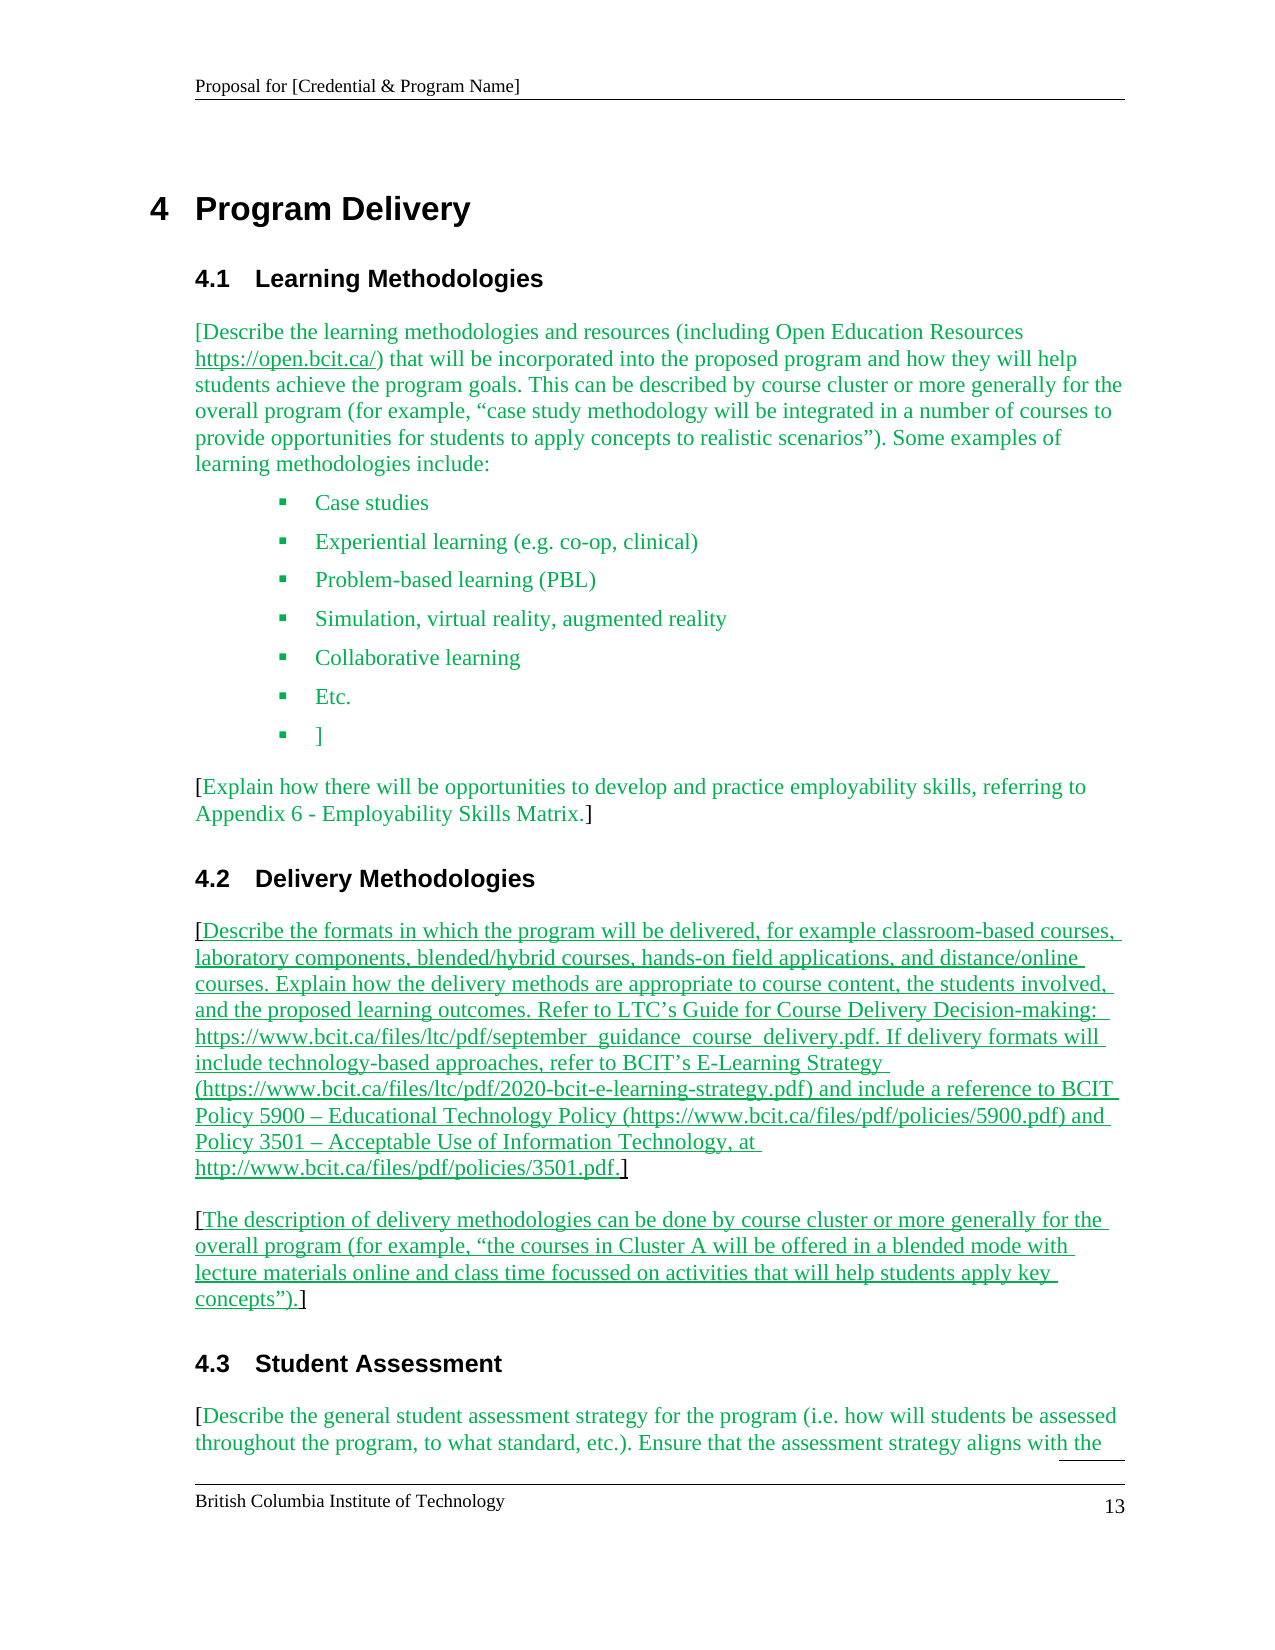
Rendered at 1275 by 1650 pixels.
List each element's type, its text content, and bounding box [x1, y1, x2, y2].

text [Describe the learning methodologies and resources (including Open Education Resources https://open.bcit.ca/) that will be incorporated into the proposed program and how they will help students achieve the program goals. This can be described by course cluster or more generally for the overall program (for example, “case study methodology will be integrated in a number of courses to provide opportunities for students to apply concepts to realistic scenarios”). Some examples of learning methodologies include: [195, 318, 1125, 476]
text Case studies [277, 489, 1125, 515]
subtitle Student Assessment [195, 1349, 1125, 1377]
text Experiential learning (e.g. co-op, clinical) [277, 528, 1125, 554]
text [Explain how there will be opportunities to develop and practice employability skills, referring to Appendix 6 - Employability Skills Matrix.] [195, 773, 1125, 826]
text [Describe the formats in which the program will be delivered, for example classroom-based courses, laboratory components, blended/hybrid courses, hands-on field applications, and distance/online courses. Explain how the delivery methods are appropriate to course content, the students involved, and the proposed learning outcomes. Refer to LTC’s Guide for Course Delivery Decision-making: https://www.bcit.ca/files/ltc/pdf/september_guidance_course_delivery.pdf. If delivery formats will include technology-based approaches, refer to BCIT’s E-Learning Strategy (https://www.bcit.ca/files/ltc/pdf/2020-bcit-e-learning-strategy.pdf) and include a reference to BCIT Policy 5900 – Educational Technology Policy (https://www.bcit.ca/files/pdf/policies/5900.pdf) and Policy 3501 – Acceptable Use of Information Technology, at http://www.bcit.ca/files/pdf/policies/3501.pdf.] [195, 917, 1125, 1181]
text ] [277, 722, 1125, 748]
subtitle Program Delivery [150, 188, 1125, 227]
text [The description of delivery methodologies can be done by course cluster or more generally for the overall program (for example, “the courses in Cluster A will be offered in a blended mode with lecture materials online and class time focussed on activities that will help students apply key concepts”).] [195, 1206, 1125, 1311]
text Simulation, virtual reality, augmented reality [277, 605, 1125, 632]
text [195, 1402, 1125, 1455]
subtitle Delivery Methodologies [195, 863, 1125, 892]
text Etc. [277, 683, 1125, 709]
subtitle Learning Methodologies [195, 264, 1125, 293]
text Collaborative learning [277, 644, 1125, 671]
text Problem-based learning (PBL) [277, 567, 1125, 593]
